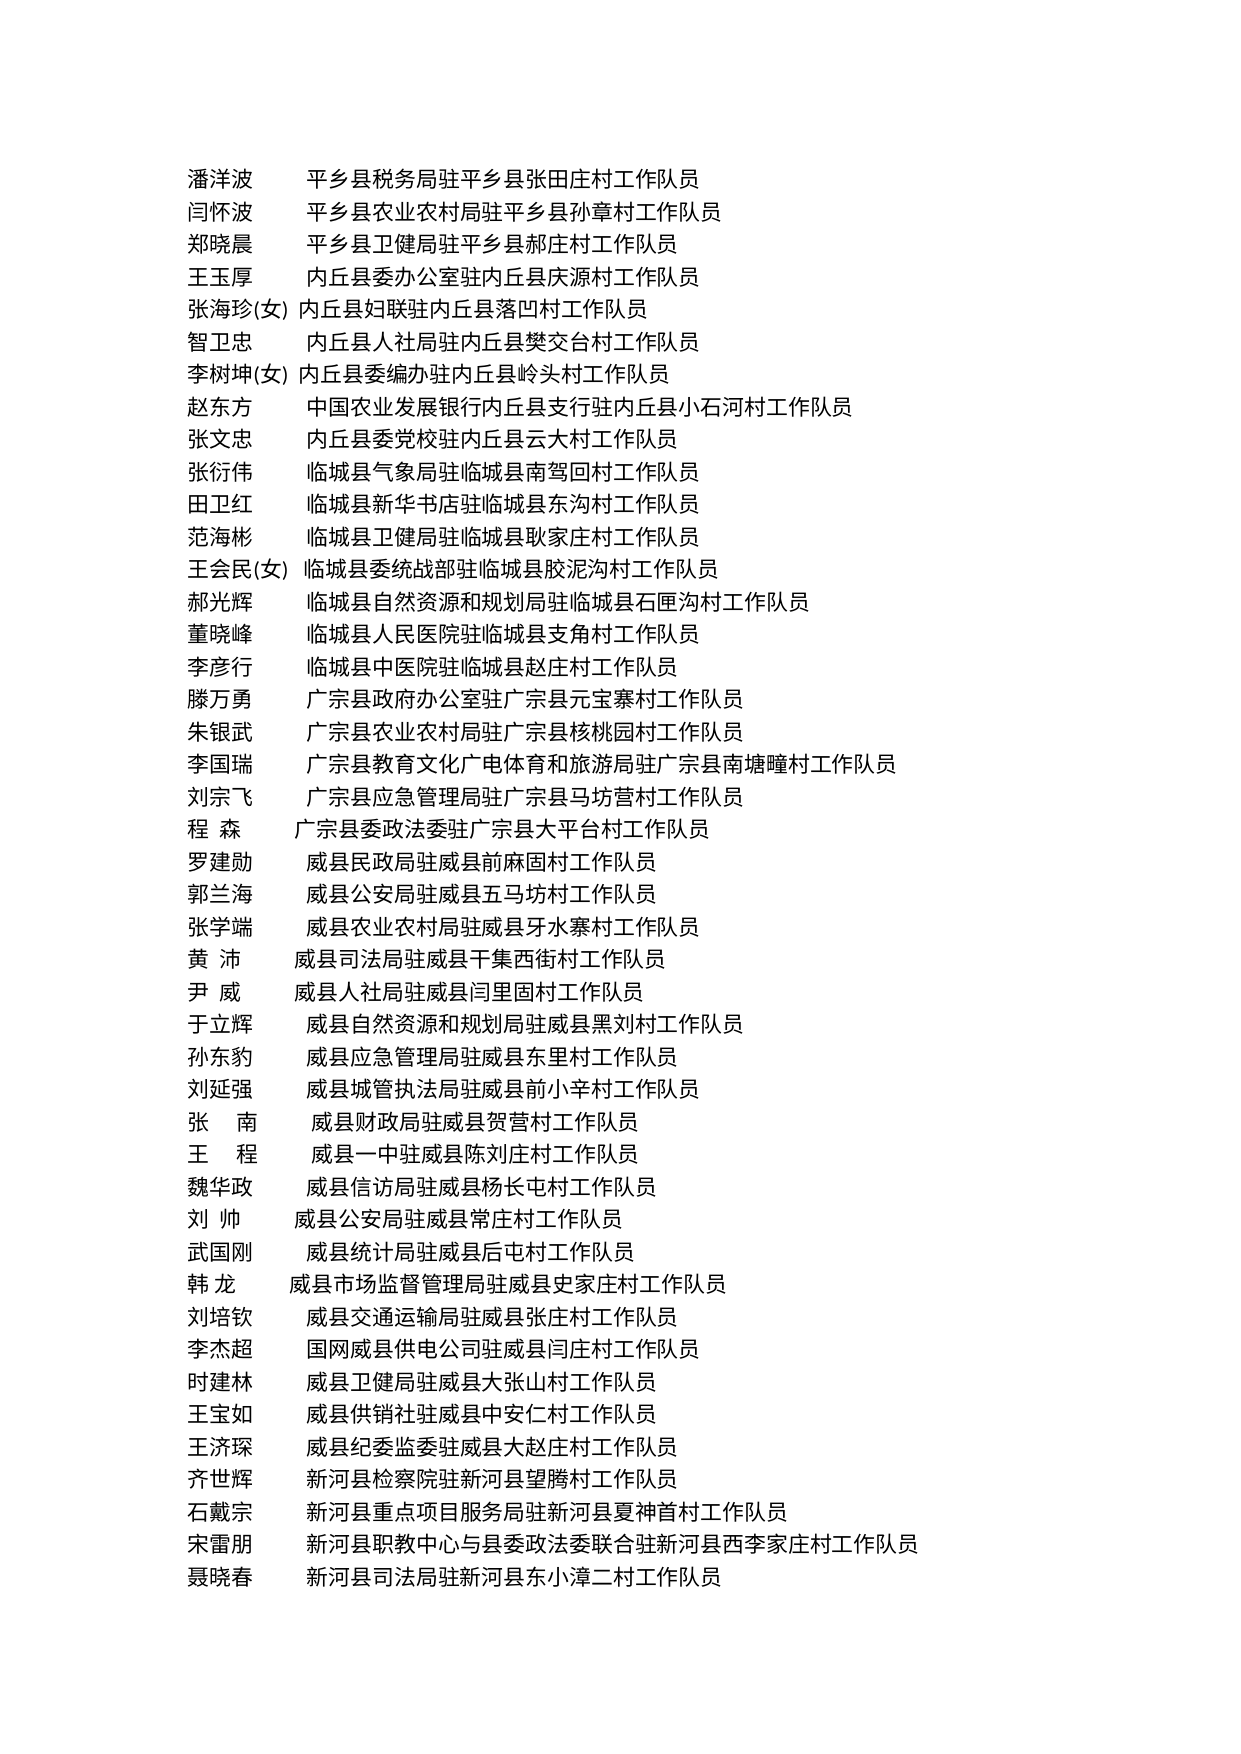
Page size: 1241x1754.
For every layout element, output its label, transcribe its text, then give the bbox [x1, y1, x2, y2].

text 武国刚 威县统计局驻威县后屯村工作队员 [187, 1234, 1053, 1267]
text 刘 帅 威县公安局驻威县常庄村工作队员 [187, 1202, 1053, 1234]
text 赵东方 中国农业发展银行内丘县支行驻内丘县小石河村工作队员 [187, 389, 1053, 422]
text 刘延强 威县城管执法局驻威县前小辛村工作队员 [187, 1072, 1053, 1104]
text 齐世辉 新河县检察院驻新河县望腾村工作队员 [187, 1462, 1053, 1494]
text 滕万勇 广宗县政府办公室驻广宗县元宝寨村工作队员 [187, 682, 1053, 714]
text 孙东豹 威县应急管理局驻威县东里村工作队员 [187, 1039, 1053, 1072]
text 李杰超 国网威县供电公司驻威县闫庄村工作队员 [187, 1332, 1053, 1364]
text 张学端 威县农业农村局驻威县牙水寨村工作队员 [187, 909, 1053, 942]
text 刘宗飞 广宗县应急管理局驻广宗县马坊营村工作队员 [187, 779, 1053, 812]
text 张海珍(女) 内丘县妇联驻内丘县落凹村工作队员 [187, 292, 1053, 324]
text 郑晓晨 平乡县卫健局驻平乡县郝庄村工作队员 [187, 227, 1053, 259]
text 黄 沛 威县司法局驻威县干集西街村工作队员 [187, 942, 1053, 974]
text 刘培钦 威县交通运输局驻威县张庄村工作队员 [187, 1299, 1053, 1332]
text 朱银武 广宗县农业农村局驻广宗县核桃园村工作队员 [187, 714, 1053, 747]
text 王会民(女) 临城县委统战部驻临城县胶泥沟村工作队员 [187, 552, 1053, 584]
text 于立辉 威县自然资源和规划局驻威县黑刘村工作队员 [187, 1007, 1053, 1039]
text 郭兰海 威县公安局驻威县五马坊村工作队员 [187, 877, 1053, 909]
text 张文忠 内丘县委党校驻内丘县云大村工作队员 [187, 422, 1053, 454]
text 时建林 威县卫健局驻威县大张山村工作队员 [187, 1364, 1053, 1397]
text 王宝如 威县供销社驻威县中安仁村工作队员 [187, 1397, 1053, 1429]
text 王玉厚 内丘县委办公室驻内丘县庆源村工作队员 [187, 259, 1053, 292]
text 张 南 威县财政局驻威县贺营村工作队员 [187, 1104, 1053, 1137]
text 罗建勋 威县民政局驻威县前麻固村工作队员 [187, 844, 1053, 877]
text 潘洋波 平乡县税务局驻平乡县张田庄村工作队员 [187, 162, 1053, 194]
text 尹 威 威县人社局驻威县闫里固村工作队员 [187, 974, 1053, 1007]
text 郝光辉 临城县自然资源和规划局驻临城县石匣沟村工作队员 [187, 584, 1053, 617]
text 李树坤(女) 内丘县委编办驻内丘县岭头村工作队员 [187, 357, 1053, 389]
text 田卫红 临城县新华书店驻临城县东沟村工作队员 [187, 487, 1053, 519]
text 魏华政 威县信访局驻威县杨长屯村工作队员 [187, 1169, 1053, 1202]
text 宋雷朋 新河县职教中心与县委政法委联合驻新河县西李家庄村工作队员 [187, 1527, 1053, 1559]
text 聂晓春 新河县司法局驻新河县东小漳二村工作队员 [187, 1559, 1053, 1592]
text 闫怀波 平乡县农业农村局驻平乡县孙章村工作队员 [187, 194, 1053, 227]
text 范海彬 临城县卫健局驻临城县耿家庄村工作队员 [187, 519, 1053, 552]
text 王济琛 威县纪委监委驻威县大赵庄村工作队员 [187, 1429, 1053, 1462]
text 王 程 威县一中驻威县陈刘庄村工作队员 [187, 1137, 1053, 1169]
text 韩 龙 威县市场监督管理局驻威县史家庄村工作队员 [187, 1267, 1053, 1299]
text 程 森 广宗县委政法委驻广宗县大平台村工作队员 [187, 812, 1053, 844]
text 李国瑞 广宗县教育文化广电体育和旅游局驻广宗县南塘疃村工作队员 [187, 747, 1053, 779]
text 董晓峰 临城县人民医院驻临城县支角村工作队员 [187, 617, 1053, 649]
text 李彦行 临城县中医院驻临城县赵庄村工作队员 [187, 649, 1053, 682]
text 智卫忠 内丘县人社局驻内丘县樊交台村工作队员 [187, 324, 1053, 357]
text 石戴宗 新河县重点项目服务局驻新河县夏神首村工作队员 [187, 1494, 1053, 1527]
text 张衍伟 临城县气象局驻临城县南驾回村工作队员 [187, 454, 1053, 487]
